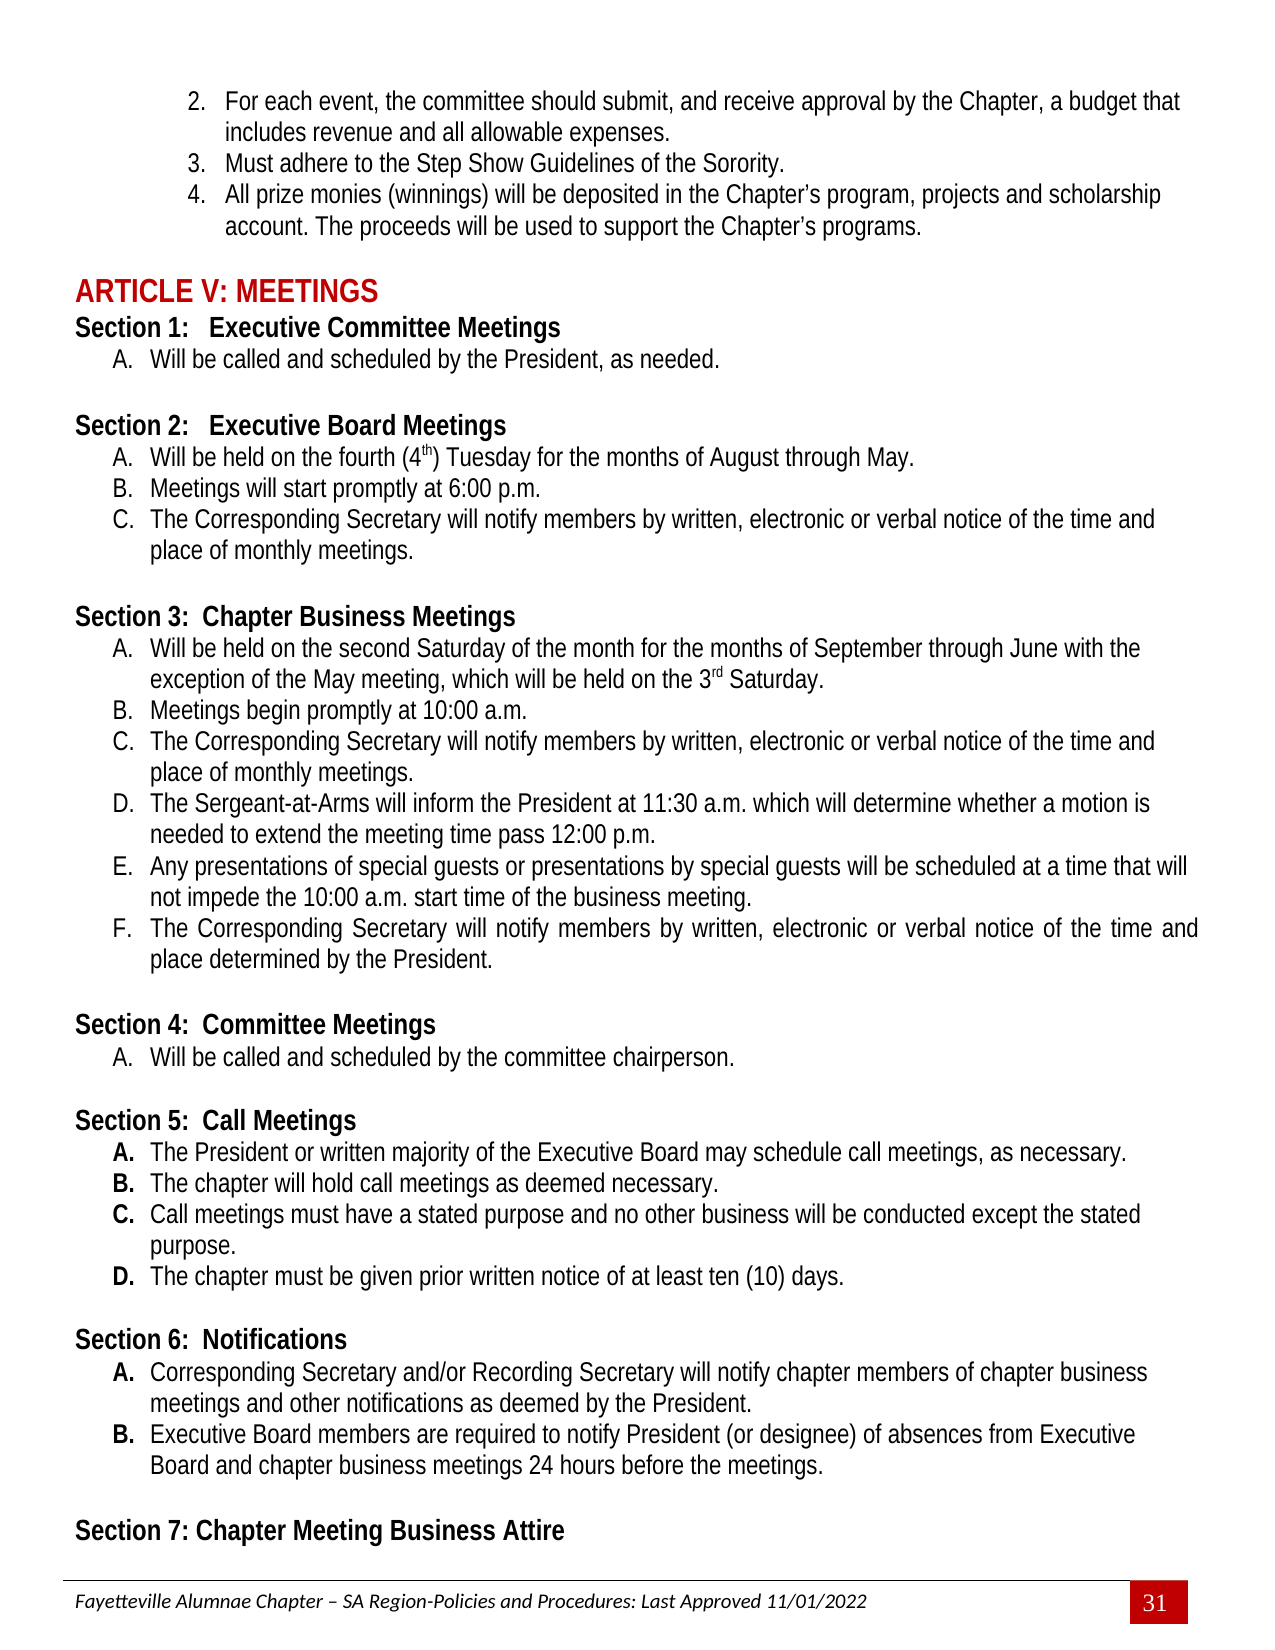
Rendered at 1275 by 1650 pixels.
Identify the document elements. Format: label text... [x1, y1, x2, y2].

list The Corresponding Secretary will notify members by written, electronic or verbal notice of the time and place determined by the President. [112, 912, 1200, 974]
list The Corresponding Secretary will notify members by written, electronic or verbal notice of the time and place of monthly meetings. [112, 503, 1200, 565]
list Corresponding Secretary and/or Recording Secretary will notify chapter members of chapter business meetings and other notifications as deemed by the President. [112, 1356, 1200, 1418]
list All prize monies (winnings) will be deposited in the Chapter’s program, projects and scholarship account. The proceeds will be used to support the Chapter’s programs. [187, 178, 1200, 241]
text Section 4: Committee Meetings [75, 1007, 1200, 1041]
list The Corresponding Secretary will notify members by written, electronic or verbal notice of the time and place of monthly meetings. [112, 725, 1200, 787]
list The President or written majority of the Executive Board may schedule call meetings, as necessary. [112, 1136, 1200, 1167]
list The chapter must be given prior written notice of at least ten (10) days. [112, 1260, 1200, 1291]
text Section 5: Call Meetings [75, 1103, 1200, 1136]
text Section 7: Chapter Meeting Business Attire [75, 1513, 1200, 1547]
list Will be held on the second Saturday of the month for the months of September through June with the exception of the May meeting, which will be held on the 3rd Saturday. [112, 632, 1200, 694]
text Section 1: Executive Committee Meetings [75, 310, 1200, 343]
text Section 6: Notifications [75, 1322, 1200, 1356]
list For each event, the committee should submit, and receive approval by the Chapter, a budget that includes revenue and all allowable expenses. [187, 85, 1200, 147]
list Call meetings must have a stated purpose and no other business will be conducted except the stated purpose. [112, 1198, 1200, 1260]
list The Sergeant-at-Arms will inform the President at 11:30 a.m. which will determine whether a motion is needed to extend the meeting time pass 12:00 p.m. [112, 787, 1200, 849]
list Will be called and scheduled by the committee chairperson. [112, 1041, 1200, 1072]
list Must adhere to the Step Show Guidelines of the Sorority. [187, 147, 1200, 178]
list The chapter will hold call meetings as deemed necessary. [112, 1167, 1200, 1198]
list Will be called and scheduled by the President, as needed. [112, 343, 1200, 374]
list Meetings will start promptly at 6:00 p.m. [112, 472, 1200, 503]
list Executive Board members are required to notify President (or designee) of absences from Executive Board and chapter business meetings 24 hours before the meetings. [112, 1418, 1200, 1480]
list Will be held on the fourth (4th) Tuesday for the months of August through May. [112, 441, 1200, 472]
text Section 3: Chapter Business Meetings [75, 599, 1200, 632]
text ARTICLE V: MEETINGS [75, 272, 1200, 310]
list Meetings begin promptly at 10:00 a.m. [112, 694, 1200, 725]
text Section 2: Executive Board Meetings [75, 408, 1200, 441]
list Any presentations of special guests or presentations by special guests will be scheduled at a time that will not impede the 10:00 a.m. start time of the business meeting. [112, 849, 1200, 912]
